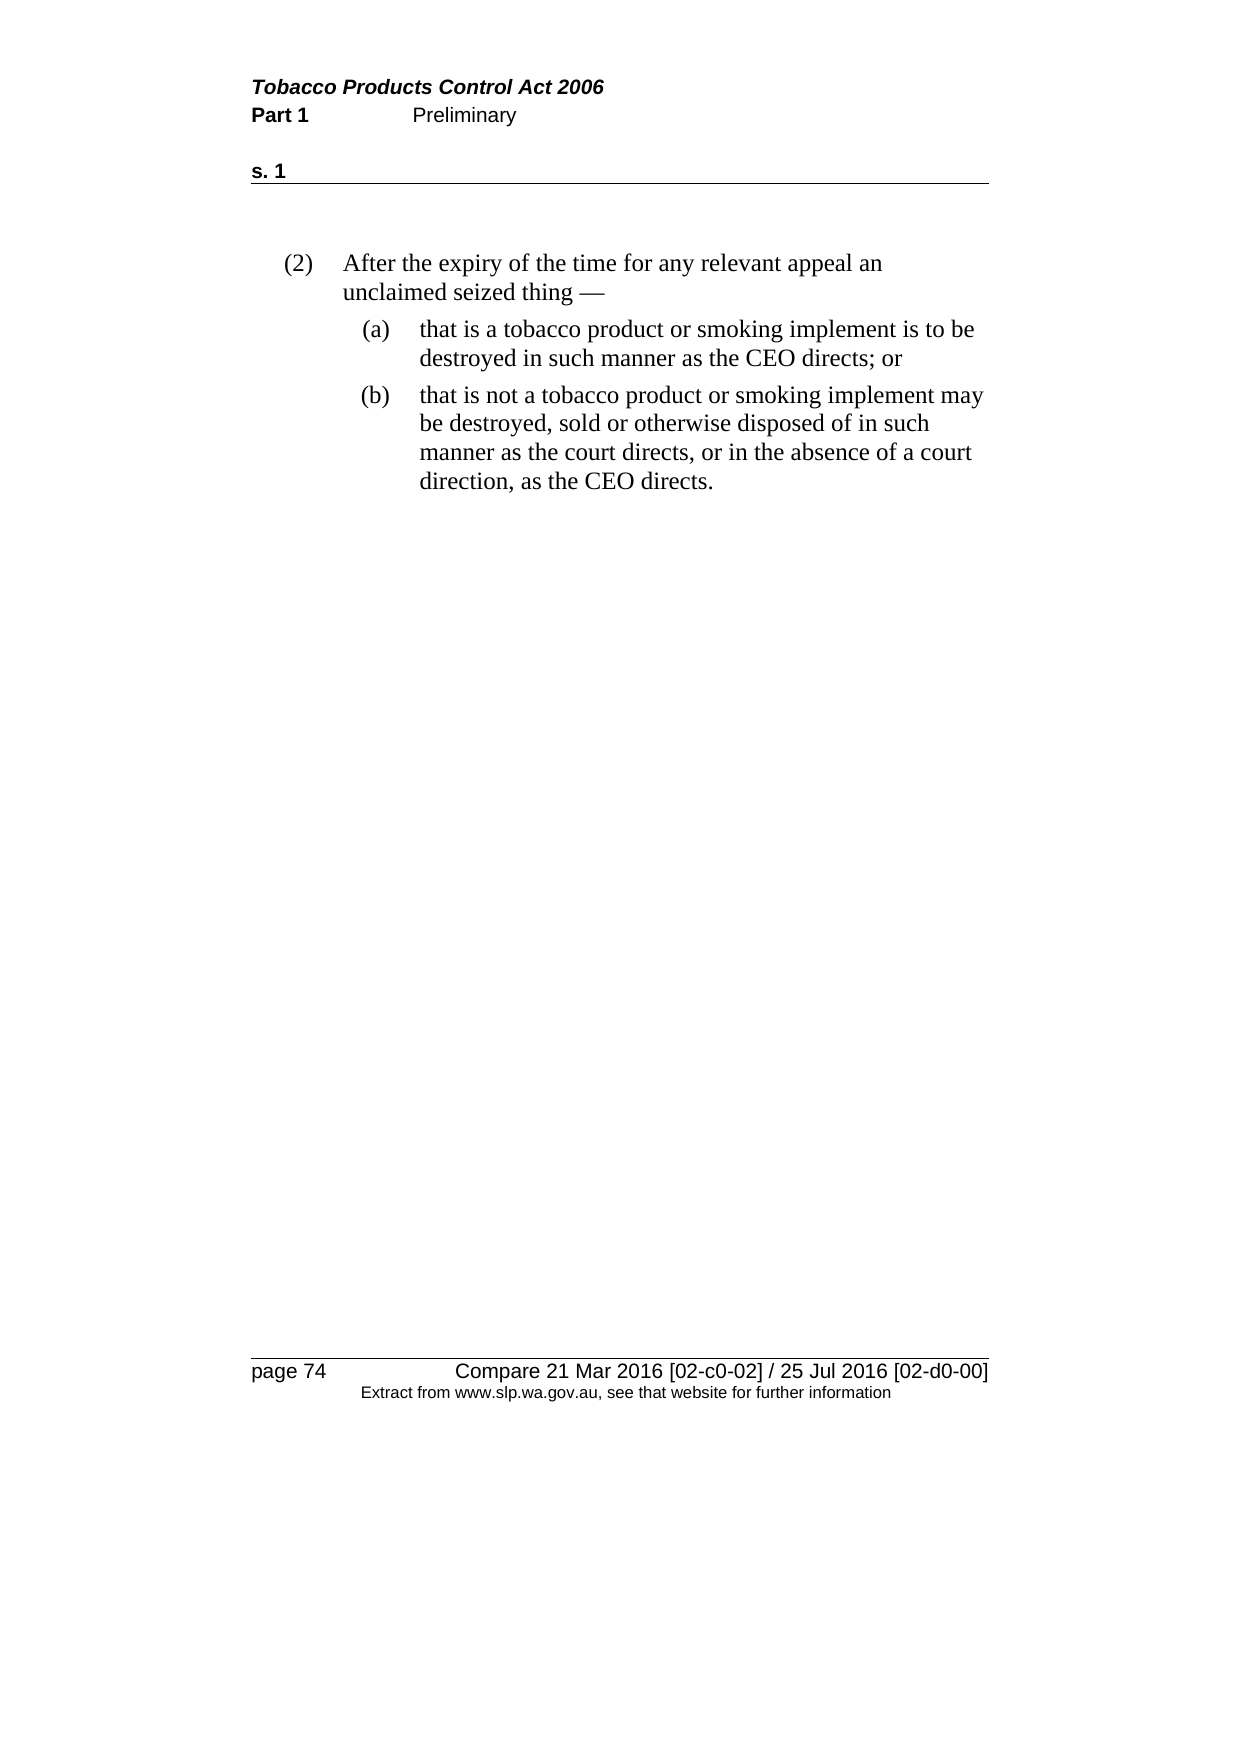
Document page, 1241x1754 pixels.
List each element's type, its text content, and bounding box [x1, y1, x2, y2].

text (a) that is a tobacco product or smoking implement is to be destroyed in such manner as the CEO directs; or [251, 314, 989, 371]
text (2) After the expiry of the time for any relevant appeal an unclaimed seized thing — [251, 248, 989, 306]
text (b) that is not a tobacco product or smoking implement may be destroyed, sold or otherwise disposed of in such manner as the court directs, or in the absence of a court direction, as the CEO directs. [251, 380, 989, 495]
